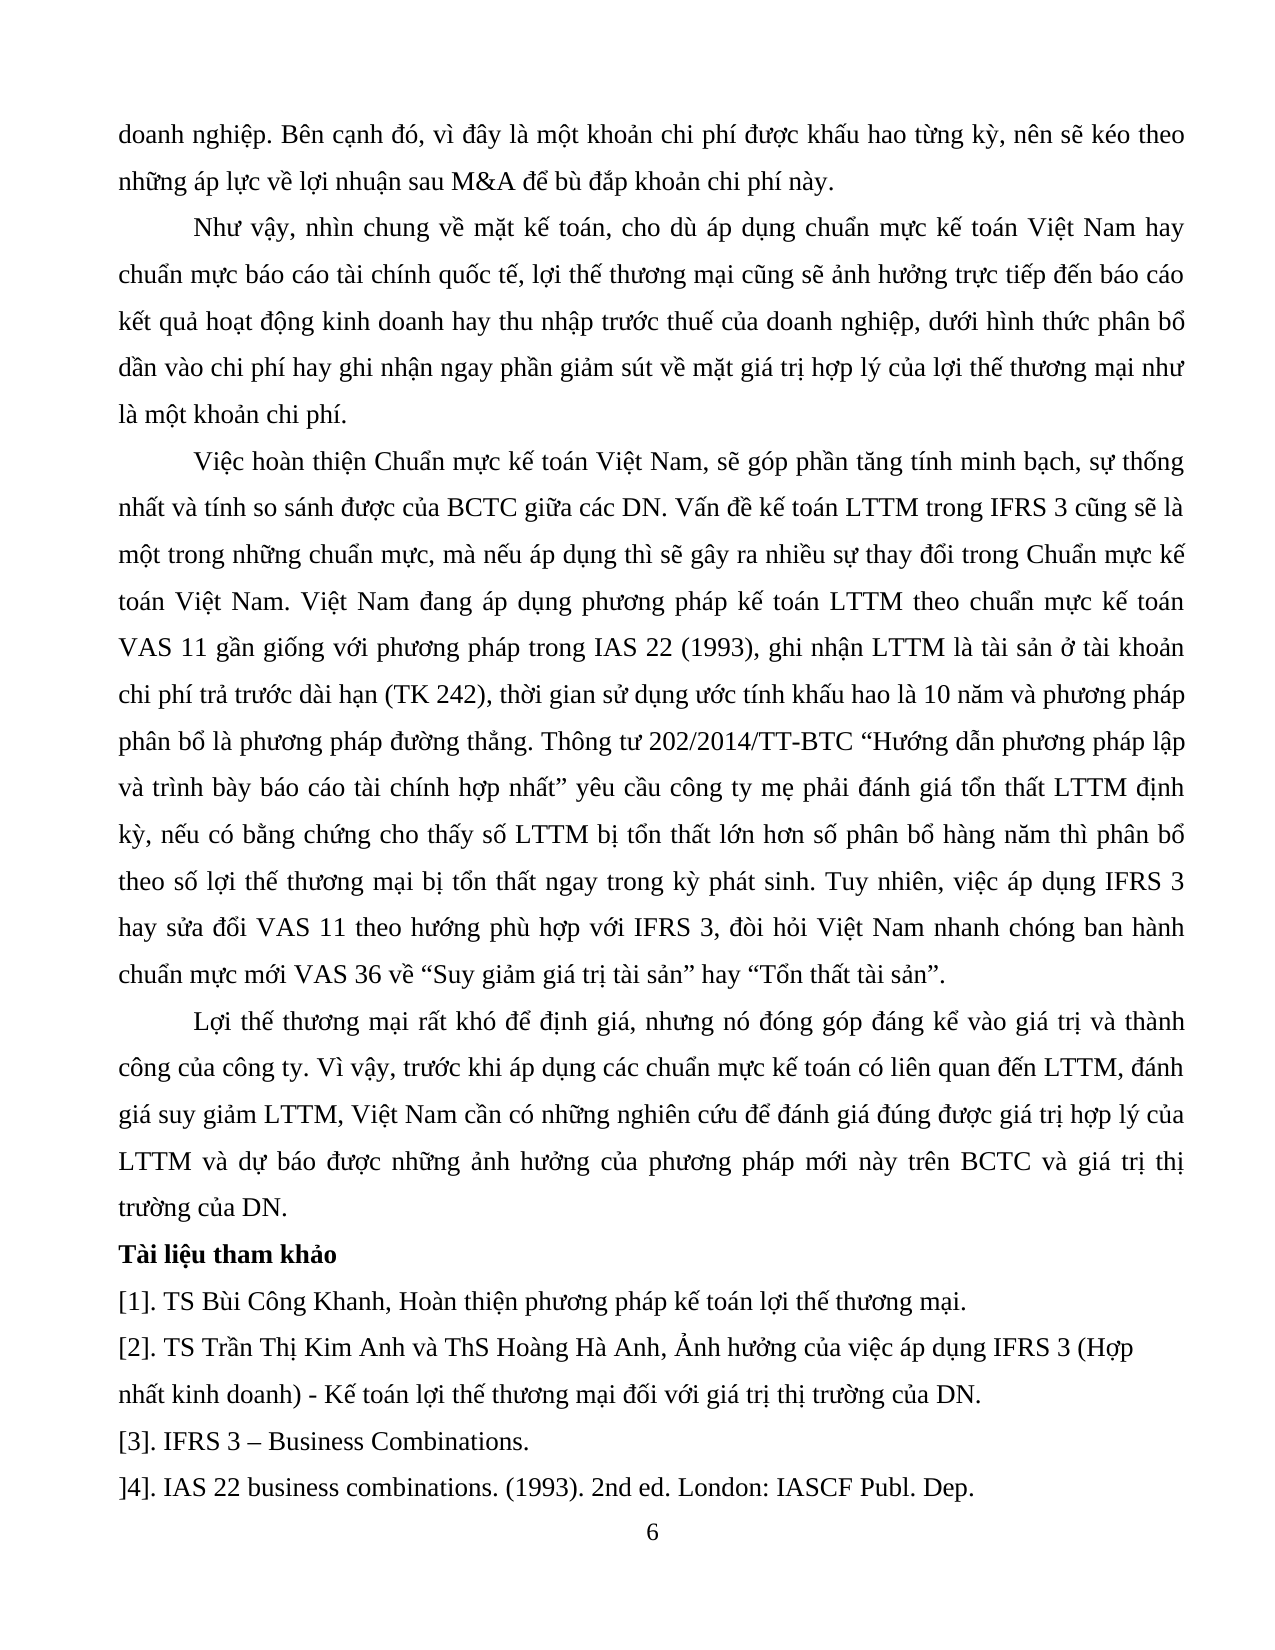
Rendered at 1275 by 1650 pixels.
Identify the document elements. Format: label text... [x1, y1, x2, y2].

subtitle [2]. TS Trần Thị Kim Anh và ThS Hoàng Hà Anh, Ảnh hưởng của việc áp dụng IFRS 3 (Hợp nhất kinh doanh) - Kế toán lợi thế thương mại đối với giá trị thị trường của DN. [118, 1331, 1186, 1409]
text [3]. IFRS 3 – Business Combinations. [118, 1425, 1186, 1456]
subtitle [1]. TS Bùi Công Khanh, Hoàn thiện phương pháp kế toán lợi thế thương mại. [118, 1285, 1186, 1316]
text Lợi thế thương mại rất khó để định giá, nhưng nó đóng góp đáng kể vào giá trị và thành công của công ty. Vì vậy, trước khi áp dụng các chuẩn mực kế toán có liên quan đến LTTM, đánh giá suy giảm LTTM, Việt Nam cần có những nghiên cứu để đánh giá đúng được giá trị hợp lý của LTTM và dự báo được những ảnh hưởng của phương pháp mới này trên BCTC và giá trị thị trường của DN. [118, 1005, 1186, 1223]
text Tài liệu tham khảo [118, 1238, 1186, 1269]
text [118, 118, 1186, 196]
text Như vậy, nhìn chung về mặt kế toán, cho dù áp dụng chuẩn mực kế toán Việt Nam hay chuẩn mực báo cáo tài chính quốc tế, lợi thế thương mại cũng sẽ ảnh hưởng trực tiếp đến báo cáo kết quả hoạt động kinh doanh hay thu nhập trước thuế của doanh nghiệp, dưới hình thức phân bổ dần vào chi phí hay ghi nhận ngay phần giảm sút về mặt giá trị hợp lý của lợi thế thương mại như là một khoản chi phí. [118, 211, 1186, 429]
text ]4]. IAS 22 business combinations. (1993). 2nd ed. London: IASCF Publ. Dep. [118, 1471, 1186, 1503]
text Việc hoàn thiện Chuẩn mực kế toán Việt Nam, sẽ góp phần tăng tính minh bạch, sự thống nhất và tính so sánh được của BCTC giữa các DN. Vấn đề kế toán LTTM trong IFRS 3 cũng sẽ là một trong những chuẩn mực, mà nếu áp dụng thì sẽ gây ra nhiều sự thay đổi trong Chuẩn mực kế toán Việt Nam. Việt Nam đang áp dụng phương pháp kế toán LTTM theo chuẩn mực kế toán VAS 11 gần giống với phương pháp trong IAS 22 (1993), ghi nhận LTTM là tài sản ở tài khoản chi phí trả trước dài hạn (TK 242), thời gian sử dụng ước tính khấu hao là 10 năm và phương pháp phân bổ là phương pháp đường thẳng. Thông tư 202/2014/TT-BTC “Hướng dẫn phương pháp lập và trình bày báo cáo tài chính hợp nhất” yêu cầu công ty mẹ phải đánh giá tổn thất LTTM định kỳ, nếu có bằng chứng cho thấy số LTTM bị tổn thất lớn hơn số phân bổ hàng năm thì phân bổ theo số lợi thế thương mại bị tổn thất ngay trong kỳ phát sinh. Tuy nhiên, việc áp dụng IFRS 3 hay sửa đổi VAS 11 theo hướng phù hợp với IFRS 3, đòi hỏi Việt Nam nhanh chóng ban hành chuẩn mực mới VAS 36 về “Suy giảm giá trị tài sản” hay “Tổn thất tài sản”. [118, 445, 1186, 989]
